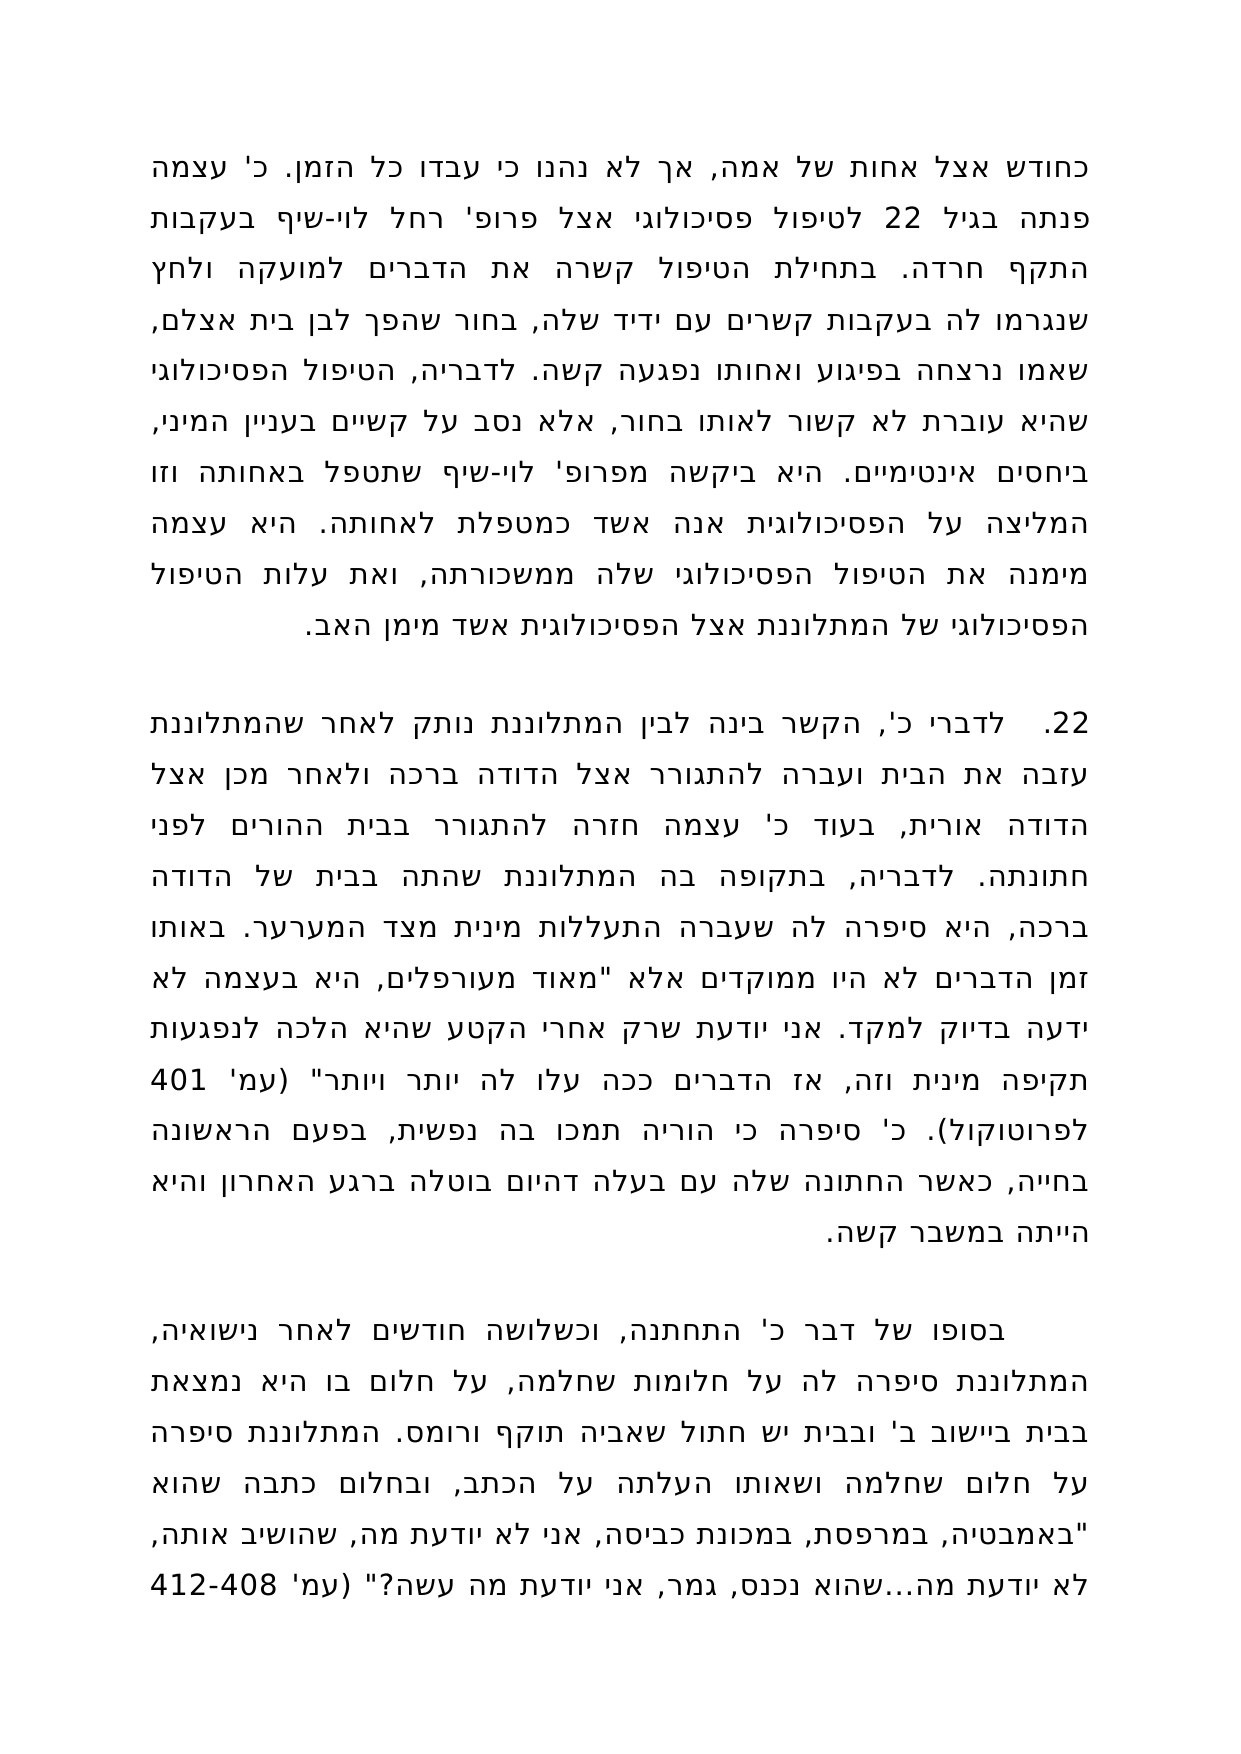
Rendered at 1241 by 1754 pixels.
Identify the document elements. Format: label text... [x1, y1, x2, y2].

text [150, 150, 1090, 642]
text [150, 1313, 1090, 1602]
text 22. לדברי כ', הקשר בינה לבין המתלוננת נותק לאחר שהמתלוננת עזבה את הבית ועברה להתגורר אצל הדודה ברכה ולאחר מכן אצל הדודה אורית, בעוד כ' עצמה חזרה להתגורר בבית ההורים לפני חתונתה. לדבריה, בתקופה בה המתלוננת שהתה בבית של הדודה ברכה, היא סיפרה לה שעברה התעללות מינית מצד המערער. באותו זמן הדברים לא היו ממוקדים אלא "מאוד מעורפלים, היא בעצמה לא ידעה בדיוק למקד. אני יודעת שרק אחרי הקטע שהיא הלכה לנפגעות תקיפה מינית וזה, אז הדברים ככה עלו לה יותר ויותר" (עמ' 401 לפרוטוקול). כ' סיפרה כי הוריה תמכו בה נפשית, בפעם הראשונה בחייה, כאשר החתונה שלה עם בעלה דהיום בוטלה ברגע האחרון והיא הייתה במשבר קשה. [150, 706, 1090, 1249]
